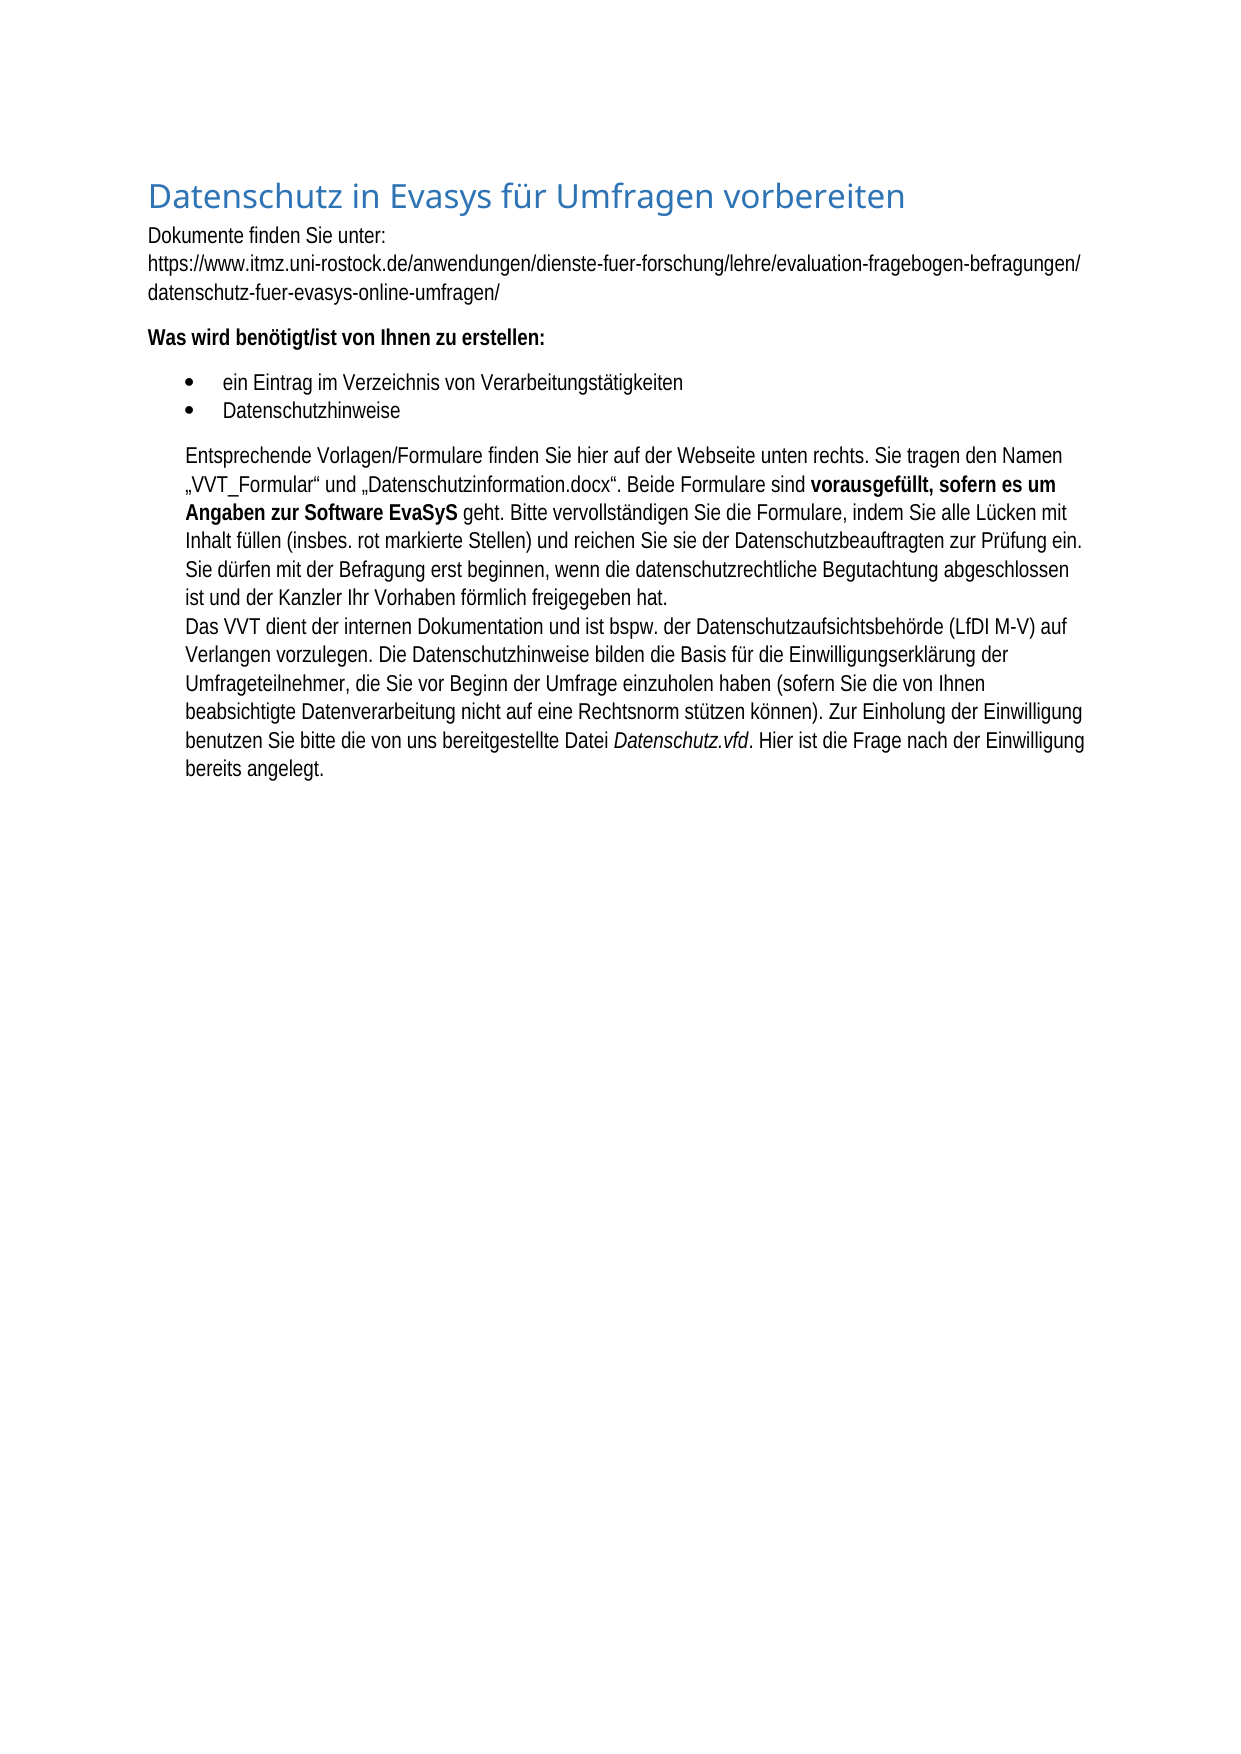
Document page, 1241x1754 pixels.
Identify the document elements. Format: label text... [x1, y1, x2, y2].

text Entsprechende Vorlagen/Formulare finden Sie hier auf der Webseite unten rechts. Sie tragen den Namen „VVT_Formular“ und „Datenschutzinformation.docx“. Beide Formulare sind vorausgefüllt, sofern es um Angaben zur Software EvaSyS geht. Bitte vervollständigen Sie die Formulare, indem Sie alle Lücken mit Inhalt füllen (insbes. rot markierte Stellen) und reichen Sie sie der Datenschutzbeauftragten zur Prüfung ein. Sie dürfen mit der Befragung erst beginnen, wenn die datenschutzrechtliche Begutachtung abgeschlossen ist und der Kanzler Ihr Vorhaben förmlich freigegeben hat. Das VVT dient der internen Dokumentation und ist bspw. der Datenschutzaufsichtsbehörde (LfDI M-V) auf Verlangen vorzulegen. Die Datenschutzhinweise bilden die Basis für die Einwilligungserklärung der Umfrageteilnehmer, die Sie vor Beginn der Umfrage einzuholen haben (sofern Sie die von Ihnen beabsichtigte Datenverarbeitung nicht auf eine Rechtsnorm stützen können). Zur Einholung der Einwilligung benutzen Sie bitte die von uns bereitgestellte Datei Datenschutz.vfd. Hier ist die Frage nach der Einwilligung bereits angelegt. [185, 442, 1093, 810]
list Datenschutzhinweise [185, 397, 1093, 423]
list ein Eintrag im Verzeichnis von Verarbeitungstätigkeiten [185, 369, 1093, 395]
text Was wird benötigt/ist von Ihnen zu erstellen: [148, 323, 1093, 350]
subtitle Datenschutz in Evasys für Umfragen vorbereiten [148, 173, 1093, 218]
text Dokumente finden Sie unter: https://www.itmz.uni-rostock.de/anwendungen/dienste-fuer-forschung/lehre/evaluation-fragebogen-befragungen/datenschutz-fuer-evasys-online-umfragen/ [148, 222, 1093, 305]
